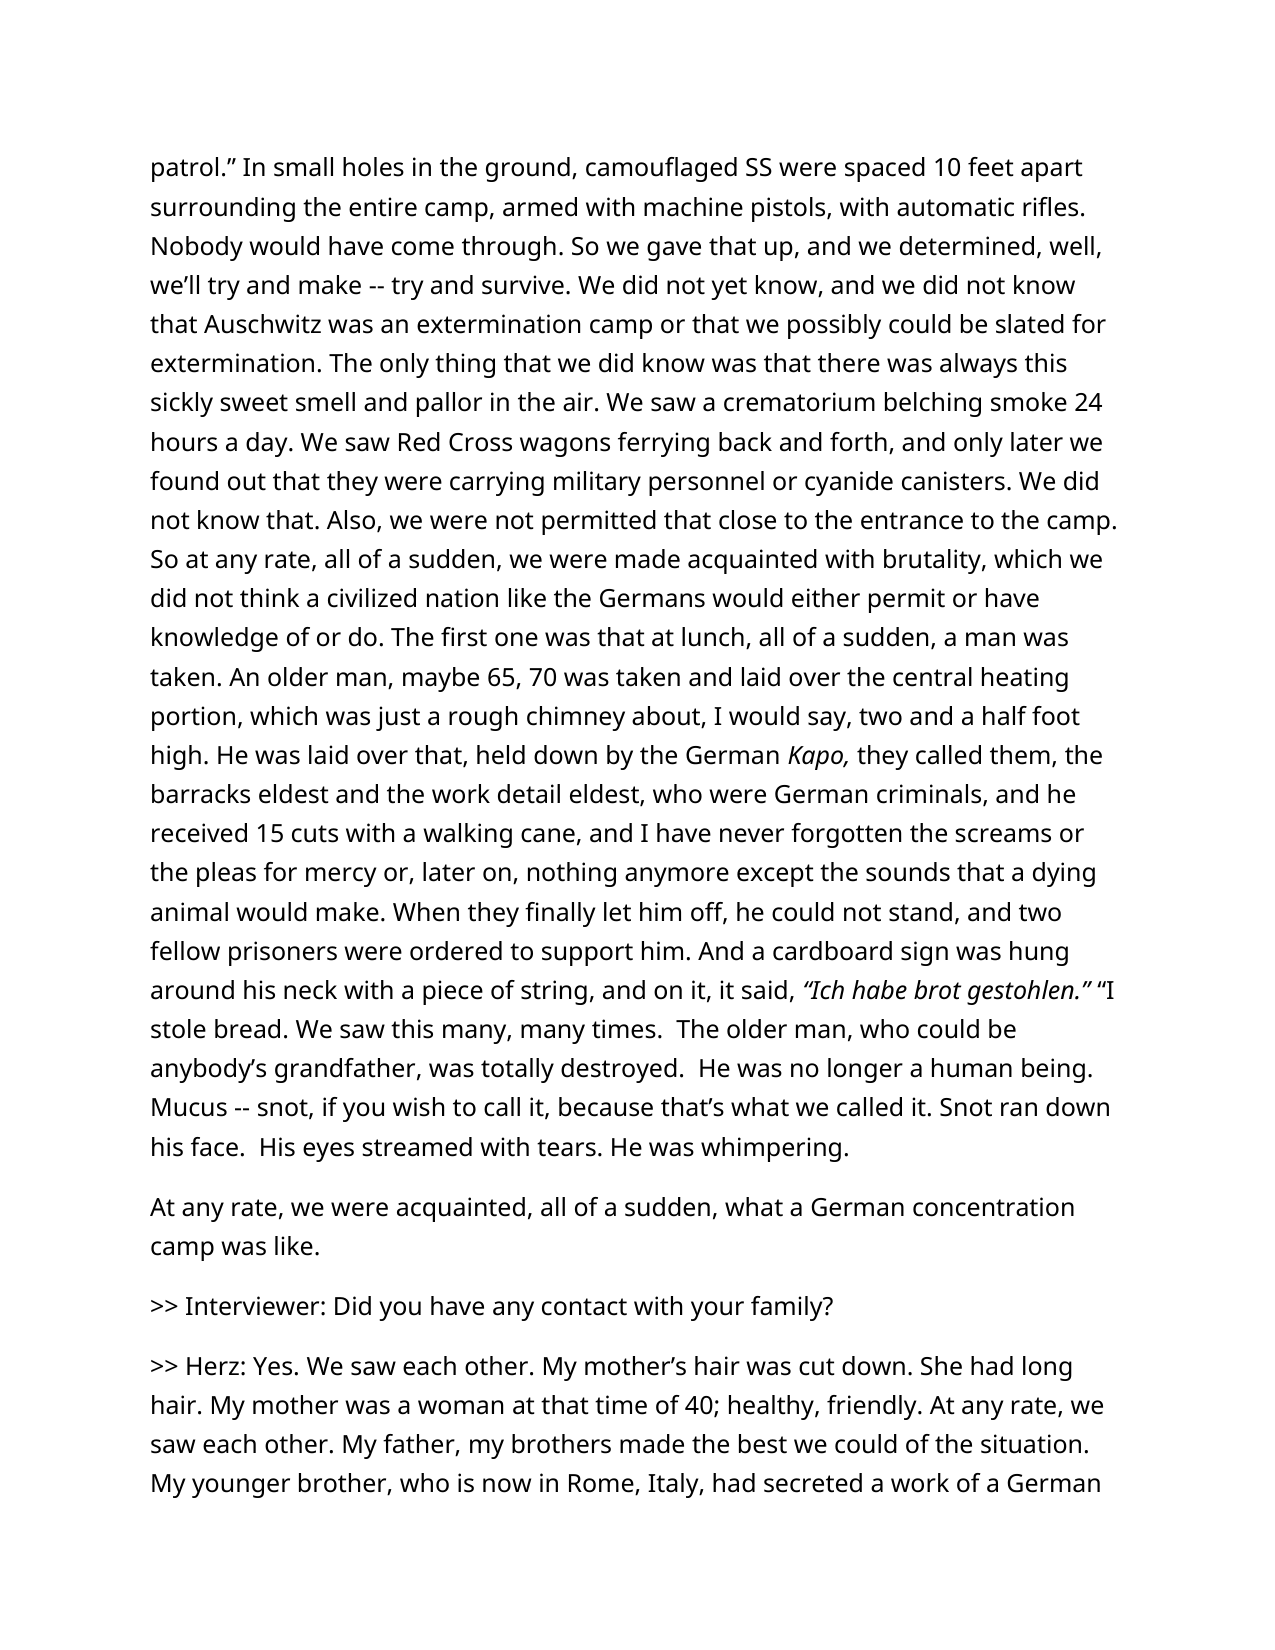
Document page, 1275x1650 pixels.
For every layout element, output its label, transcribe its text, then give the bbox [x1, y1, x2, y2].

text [150, 1348, 1125, 1500]
text >> Interviewer: Did you have any contact with your family? [150, 1288, 1125, 1322]
text At any rate, we were acquainted, all of a sudden, what a German concentration camp was like. [150, 1189, 1125, 1262]
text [150, 150, 1125, 1163]
